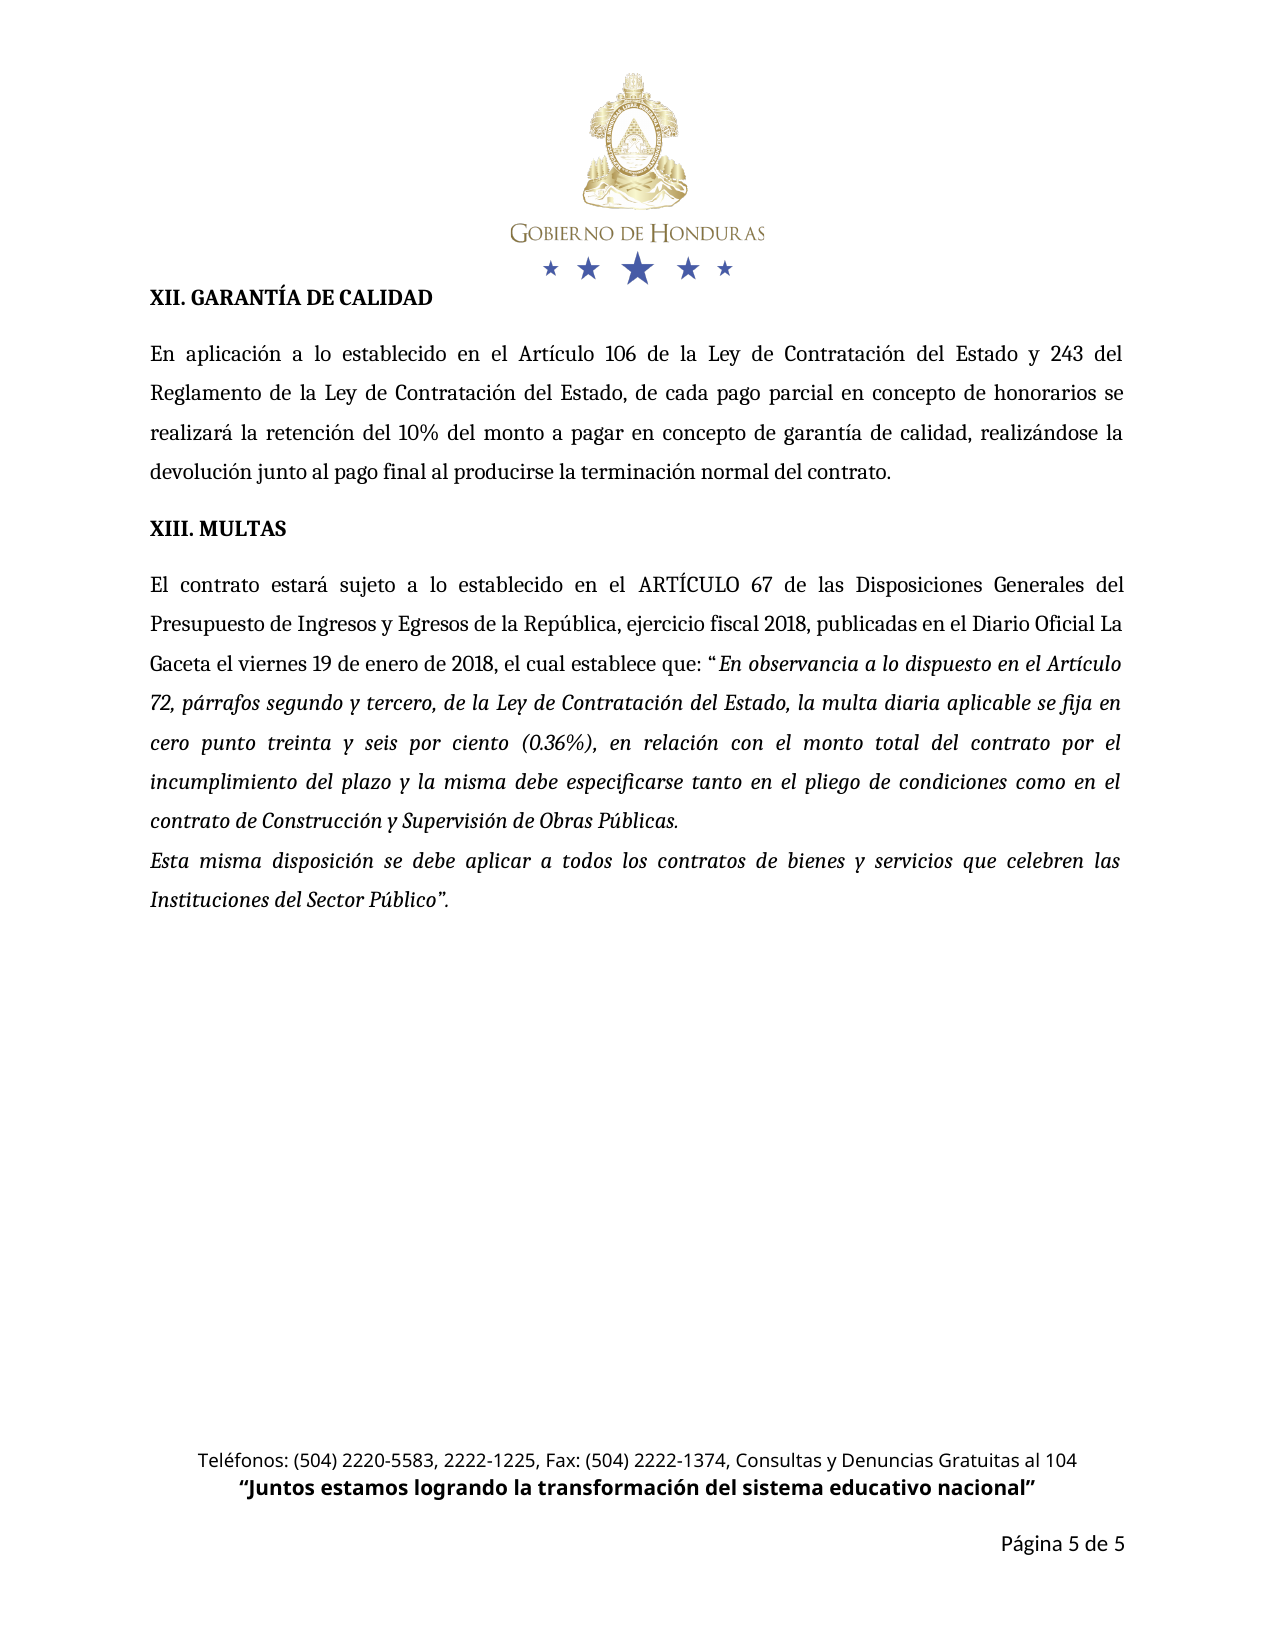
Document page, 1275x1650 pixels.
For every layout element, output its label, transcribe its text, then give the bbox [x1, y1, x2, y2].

text Esta misma disposición se debe aplicar a todos los contratos de bienes y servicios que celebren las Instituciones del Sector Público”. [150, 848, 1125, 914]
text XIII. MULTAS [150, 515, 1125, 542]
text En aplicación a lo establecido en el Artículo 106 de la Ley de Contratación del Estado y 243 del Reglamento de la Ley de Contratación del Estado, de cada pago parcial en concepto de honorarios se realizará la retención del 10% del monto a pagar en concepto de garantía de calidad, realizándose la devolución junto al pago final al producirse la terminación normal del contrato. [150, 341, 1125, 486]
picture [510, 73, 765, 285]
text El contrato estará sujeto a lo establecido en el ARTÍCULO 67 de las Disposiciones Generales del Presupuesto de Ingresos y Egresos de la República, ejercicio fiscal 2018, publicadas en el Diario Oficial La Gaceta el viernes 19 de enero de 2018, el cual establece que: “En observancia a lo dispuesto en el Artículo 72, párrafos segundo y tercero, de la Ley de Contratación del Estado, la multa diaria aplicable se fija en cero punto treinta y seis por ciento (0.36%), en relación con el monto total del contrato por el incumplimiento del plazo y la misma debe especificarse tanto en el pliego de condiciones como en el contrato de Construcción y Supervisión de Obras Públicas. [150, 571, 1125, 835]
text XII. GARANTÍA DE CALIDAD [150, 284, 1125, 311]
